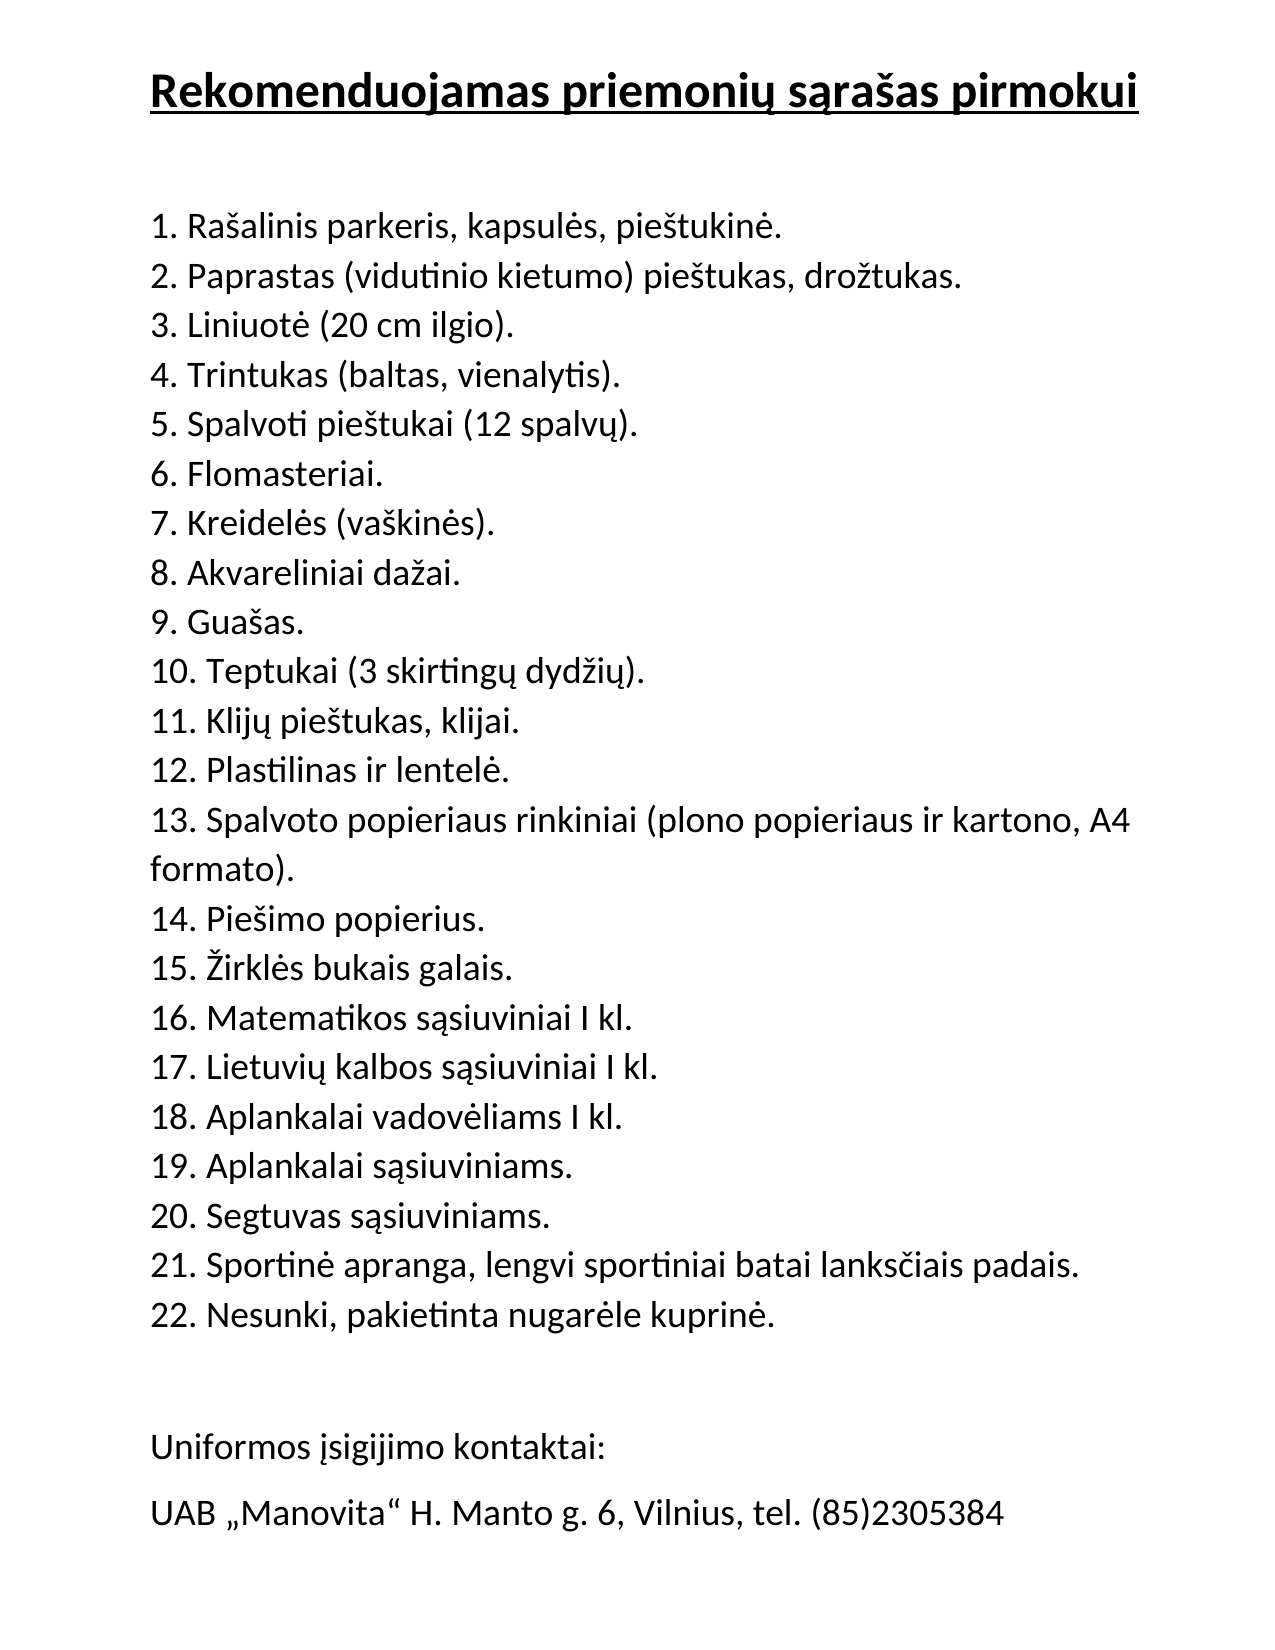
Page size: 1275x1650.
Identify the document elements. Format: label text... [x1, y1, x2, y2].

text 1. Rašalinis parkeris, kapsulės, pieštukinė. 2. Paprastas (vidutinio kietumo) pieštukas, drožtukas. 3. Liniuotė (20 cm ilgio). 4. Trintukas (baltas, vienalytis). 5. Spalvoti pieštukai (12 spalvų). 6. Flomasteriai. 7. Kreidelės (vaškinės). 8. Akvareliniai dažai. 9. Guašas. 10. Teptukai (3 skirtingų dydžių). 11. Klijų pieštukas, klijai. 12. Plastilinas ir lentelė. 13. Spalvoto popieriaus rinkiniai (plono popieriaus ir kartono, A4 formato). 14. Piešimo popierius. 15. Žirklės bukais galais. 16. Matematikos sąsiuviniai I kl. 17. Lietuvių kalbos sąsiuviniai I kl. 18. Aplankalai vadovėliams I kl. 19. Aplankalai sąsiuviniams. 20. Segtuvas sąsiuviniams. 21. Sportinė apranga, lengvi sportiniai batai lanksčiais padais. 22. Nesunki, pakietinta nugarėle kuprinė. [150, 202, 1152, 1337]
text Uniformos įsigijimo kontaktai: [150, 1423, 1152, 1469]
text UAB „Manovita“ H. Manto g. 6, Vilnius, tel. (85)2305384 [150, 1489, 1152, 1535]
text Rekomenduojamas priemonių sąrašas pirmokui [150, 59, 1152, 120]
